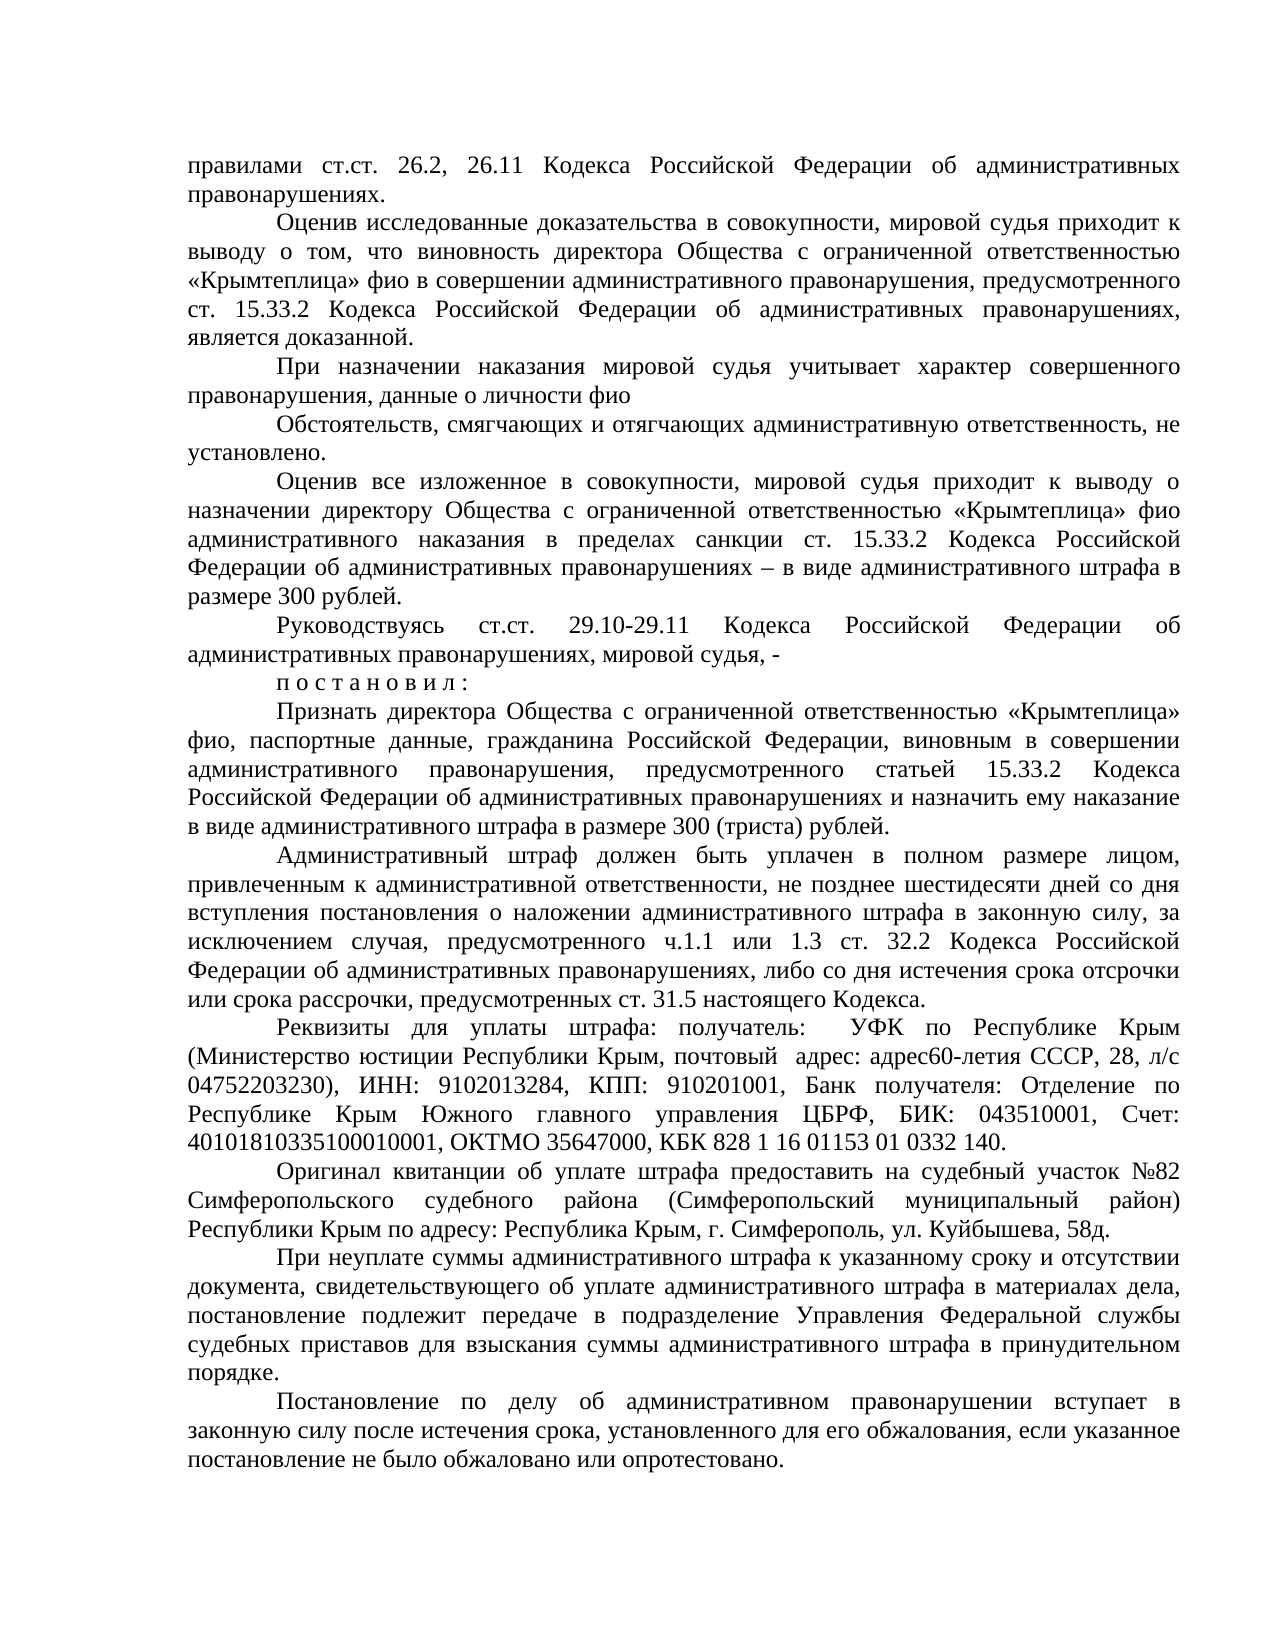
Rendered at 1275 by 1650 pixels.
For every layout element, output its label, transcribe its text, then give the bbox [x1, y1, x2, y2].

text Обстоятельств, смягчающих и отягчающих административную ответственность, не установлено. [187, 409, 1181, 466]
text Реквизиты для уплаты штрафа: получатель: УФК по Республике Крым (Министерство юстиции Республики Крым, почтовый адрес: адрес60-летия СССР, 28, л/с 04752203230), ИНН: 9102013284, КПП: 910201001, Банк получателя: Отделение по Республике Крым Южного главного управления ЦБРФ, БИК: 043510001, Счет: 40101810335100010001, ОКТМО 35647000, КБК 828 1 16 01153 01 0332 140. [187, 1012, 1181, 1156]
text Административный штраф должен быть уплачен в полном размере лицом, привлеченным к административной ответственности, не позднее шестидесяти дней со дня вступления постановления о наложении административного штрафа в законную силу, за исключением случая, предусмотренного ч.1.1 или 1.3 ст. 32.2 Кодекса Российской Федерации об административных правонарушениях, либо со дня истечения срока отсрочки или срока рассрочки, предусмотренных ст. 31.5 настоящего Кодекса. [187, 840, 1181, 1012]
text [187, 150, 1181, 207]
text Оригинал квитанции об уплате штрафа предоставить на судебный участок №82 Симферопольского судебного района (Симферопольский муниципальный район) Республики Крым по адресу: Республика Крым, г. Симферополь, ул. Куйбышева, 58д. [187, 1156, 1181, 1242]
text п о с т а н о в и л : [187, 667, 1181, 696]
text Оценив все изложенное в совокупности, мировой судья приходит к выводу о назначении директору Общества с ограниченной ответственностью «Крымтеплица» фио административного наказания в пределах санкции ст. 15.33.2 Кодекса Российской Федерации об административных правонарушениях – в виде административного штрафа в размере 300 рублей. [187, 466, 1181, 610]
text При неуплате суммы административного штрафа к указанному сроку и отсутствии документа, свидетельствующего об уплате административного штрафа в материалах дела, постановление подлежит передаче в подразделение Управления Федеральной службы судебных приставов для взыскания суммы административного штрафа в принудительном порядке. [187, 1242, 1181, 1386]
text Постановление по делу об административном правонарушении вступает в законную силу после истечения срока, установленного для его обжалования, если указанное постановление не было обжаловано или опротестовано. [187, 1386, 1181, 1472]
text Руководствуясь ст.ст. 29.10-29.11 Кодекса Российской Федерации об административных правонарушениях, мировой судья, - [187, 610, 1181, 667]
text Оценив исследованные доказательства в совокупности, мировой судья приходит к выводу о том, что виновность директора Общества с ограниченной ответственностью «Крымтеплица» фио в совершении административного правонарушения, предусмотренного ст. 15.33.2 Кодекса Российской Федерации об административных правонарушениях, является доказанной. [187, 207, 1181, 351]
text Признать директора Общества с ограниченной ответственностью «Крымтеплица» фио, паспортные данные, гражданина Российской Федерации, виновным в совершении административного правонарушения, предусмотренного статьей 15.33.2 Кодекса Российской Федерации об административных правонарушениях и назначить ему наказание в виде административного штрафа в размере 300 (триста) рублей. [187, 696, 1181, 840]
text При назначении наказания мировой судья учитывает характер совершенного правонарушения, данные о личности фио [187, 351, 1181, 409]
